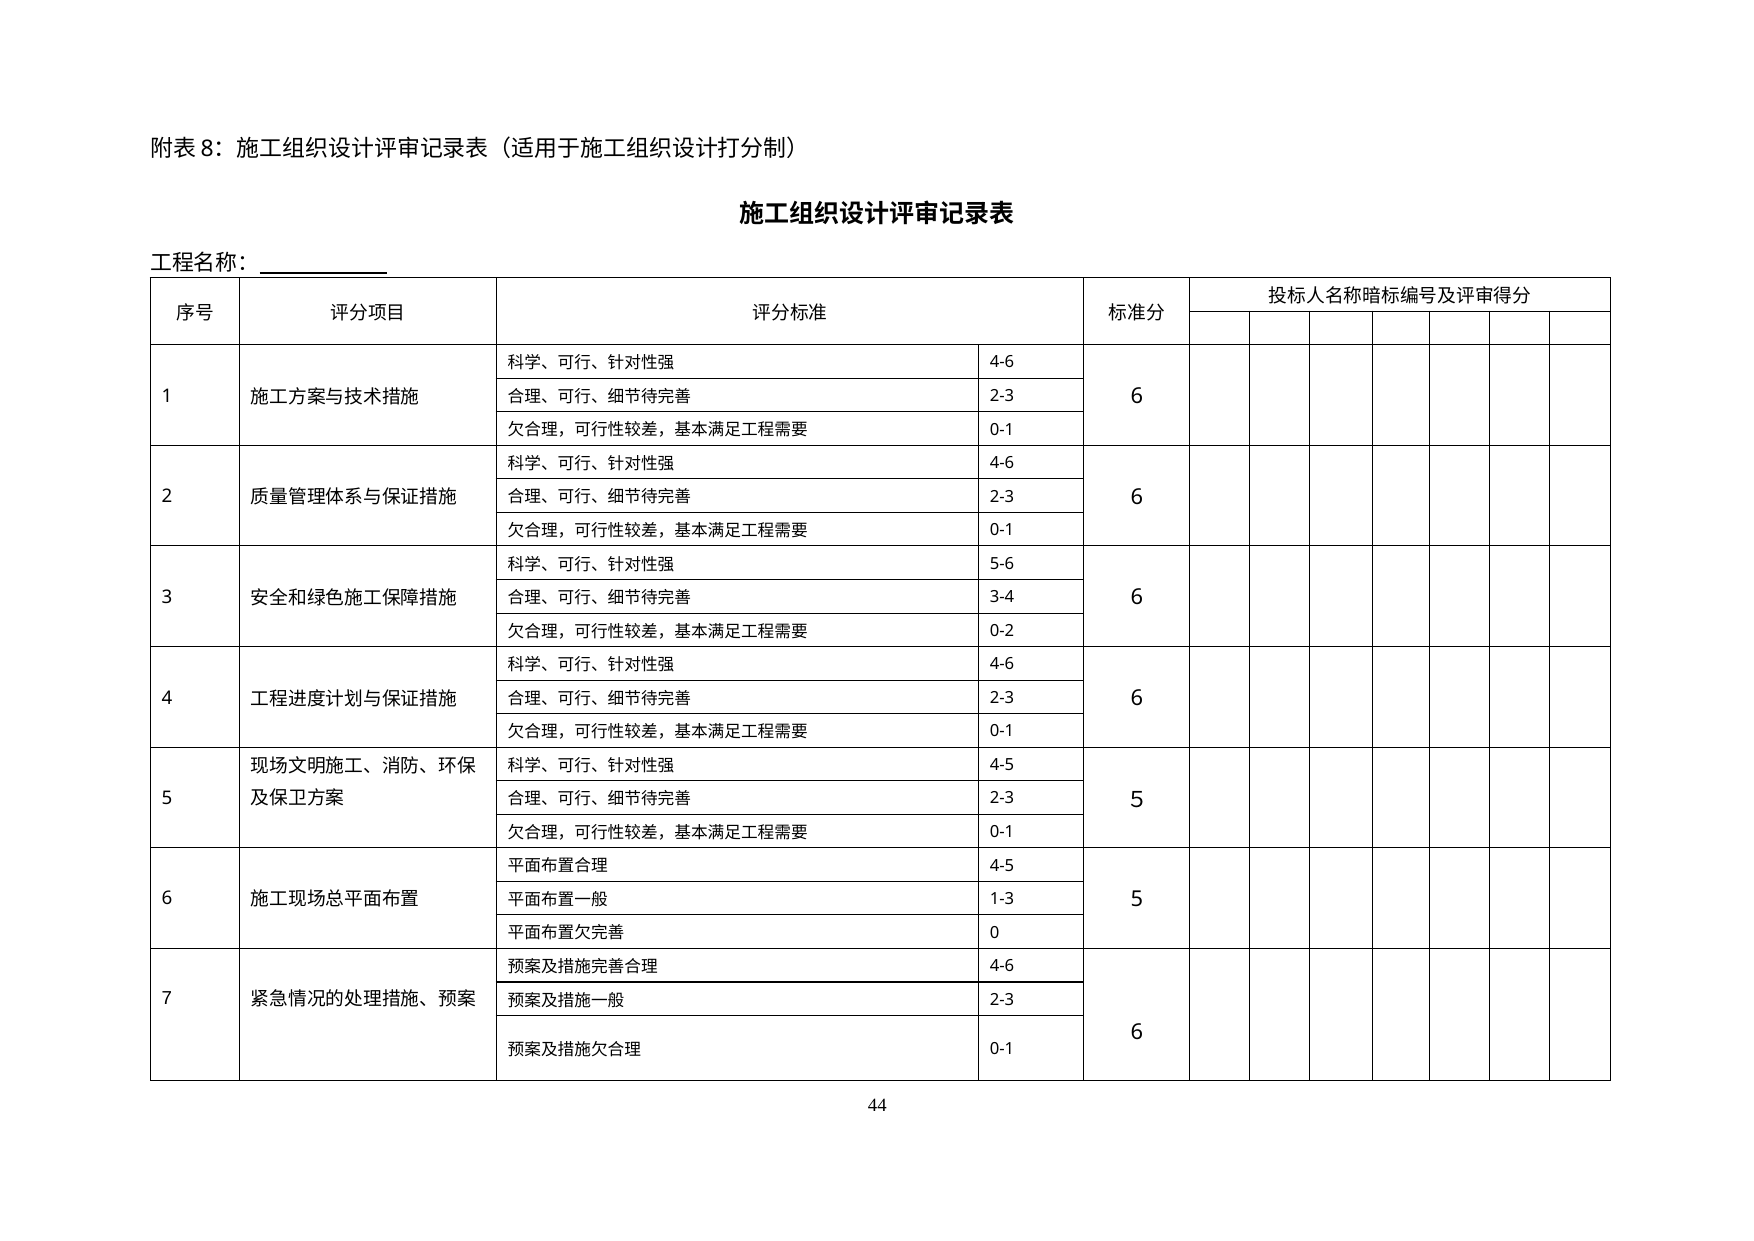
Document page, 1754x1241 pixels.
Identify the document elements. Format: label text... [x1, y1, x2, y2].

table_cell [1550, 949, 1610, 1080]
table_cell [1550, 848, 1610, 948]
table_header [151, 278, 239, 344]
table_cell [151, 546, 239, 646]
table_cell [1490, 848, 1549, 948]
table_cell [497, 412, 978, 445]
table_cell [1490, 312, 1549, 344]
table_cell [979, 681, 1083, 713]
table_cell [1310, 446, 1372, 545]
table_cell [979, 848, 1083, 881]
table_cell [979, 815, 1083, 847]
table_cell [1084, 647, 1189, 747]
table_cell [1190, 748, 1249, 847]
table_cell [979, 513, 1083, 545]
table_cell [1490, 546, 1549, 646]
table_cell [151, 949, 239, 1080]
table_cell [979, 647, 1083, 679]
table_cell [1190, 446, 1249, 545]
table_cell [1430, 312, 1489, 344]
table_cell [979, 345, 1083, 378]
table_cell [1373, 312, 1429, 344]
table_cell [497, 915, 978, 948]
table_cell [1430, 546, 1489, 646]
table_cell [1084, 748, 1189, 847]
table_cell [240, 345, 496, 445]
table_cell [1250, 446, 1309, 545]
text 工程名称： [150, 244, 1604, 277]
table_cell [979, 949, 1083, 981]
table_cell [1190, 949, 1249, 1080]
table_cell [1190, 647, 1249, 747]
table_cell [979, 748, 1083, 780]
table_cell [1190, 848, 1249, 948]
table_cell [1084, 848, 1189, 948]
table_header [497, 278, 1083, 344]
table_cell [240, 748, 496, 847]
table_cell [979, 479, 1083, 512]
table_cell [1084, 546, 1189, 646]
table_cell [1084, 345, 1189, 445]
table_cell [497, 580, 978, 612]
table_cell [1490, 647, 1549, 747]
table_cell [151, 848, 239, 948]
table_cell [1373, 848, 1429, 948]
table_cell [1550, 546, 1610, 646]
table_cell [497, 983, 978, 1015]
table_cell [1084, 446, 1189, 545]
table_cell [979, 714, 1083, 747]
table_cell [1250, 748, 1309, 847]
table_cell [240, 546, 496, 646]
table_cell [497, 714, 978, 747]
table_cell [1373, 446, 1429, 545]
text 施工组织设计评审记录表 [150, 179, 1604, 244]
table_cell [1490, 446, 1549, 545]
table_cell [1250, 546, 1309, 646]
text 附表8：施工组织设计评审记录表（适用于施工组织设计打分制） [150, 114, 1604, 179]
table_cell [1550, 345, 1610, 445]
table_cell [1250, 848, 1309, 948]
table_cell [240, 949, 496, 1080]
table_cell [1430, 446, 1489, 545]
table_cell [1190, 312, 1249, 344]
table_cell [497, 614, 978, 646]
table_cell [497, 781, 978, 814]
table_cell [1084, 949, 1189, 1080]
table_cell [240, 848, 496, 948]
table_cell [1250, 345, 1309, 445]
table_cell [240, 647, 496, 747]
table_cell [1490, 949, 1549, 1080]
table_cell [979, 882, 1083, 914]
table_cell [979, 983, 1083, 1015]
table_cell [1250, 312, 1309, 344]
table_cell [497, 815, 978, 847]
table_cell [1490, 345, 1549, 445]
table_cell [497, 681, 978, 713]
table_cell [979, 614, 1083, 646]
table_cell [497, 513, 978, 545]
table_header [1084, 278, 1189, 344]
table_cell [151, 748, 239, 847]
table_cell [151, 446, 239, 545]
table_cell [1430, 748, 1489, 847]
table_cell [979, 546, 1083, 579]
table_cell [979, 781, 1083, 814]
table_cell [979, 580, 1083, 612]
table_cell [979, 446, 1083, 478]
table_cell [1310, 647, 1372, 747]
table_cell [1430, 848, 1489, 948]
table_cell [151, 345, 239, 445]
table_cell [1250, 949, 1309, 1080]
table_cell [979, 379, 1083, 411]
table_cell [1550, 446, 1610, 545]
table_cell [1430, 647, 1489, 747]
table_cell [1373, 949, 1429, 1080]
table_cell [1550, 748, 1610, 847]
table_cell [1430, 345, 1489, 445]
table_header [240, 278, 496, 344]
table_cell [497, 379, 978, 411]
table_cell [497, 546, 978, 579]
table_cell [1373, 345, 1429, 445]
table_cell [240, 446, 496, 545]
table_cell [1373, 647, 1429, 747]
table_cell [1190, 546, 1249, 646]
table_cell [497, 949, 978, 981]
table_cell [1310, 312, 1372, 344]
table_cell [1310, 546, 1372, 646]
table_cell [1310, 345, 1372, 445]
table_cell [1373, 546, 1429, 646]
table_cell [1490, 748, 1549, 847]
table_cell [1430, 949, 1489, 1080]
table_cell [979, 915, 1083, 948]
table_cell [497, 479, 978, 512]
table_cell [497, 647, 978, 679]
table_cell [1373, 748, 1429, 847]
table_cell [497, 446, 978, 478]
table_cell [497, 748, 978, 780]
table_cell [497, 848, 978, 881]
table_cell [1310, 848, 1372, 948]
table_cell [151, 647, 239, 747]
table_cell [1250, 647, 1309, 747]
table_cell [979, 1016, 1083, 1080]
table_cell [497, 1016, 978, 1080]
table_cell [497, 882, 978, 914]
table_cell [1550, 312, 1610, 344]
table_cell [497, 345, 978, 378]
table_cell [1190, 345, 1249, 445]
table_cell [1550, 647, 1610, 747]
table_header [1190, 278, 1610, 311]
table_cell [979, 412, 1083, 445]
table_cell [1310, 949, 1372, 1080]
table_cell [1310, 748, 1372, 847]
